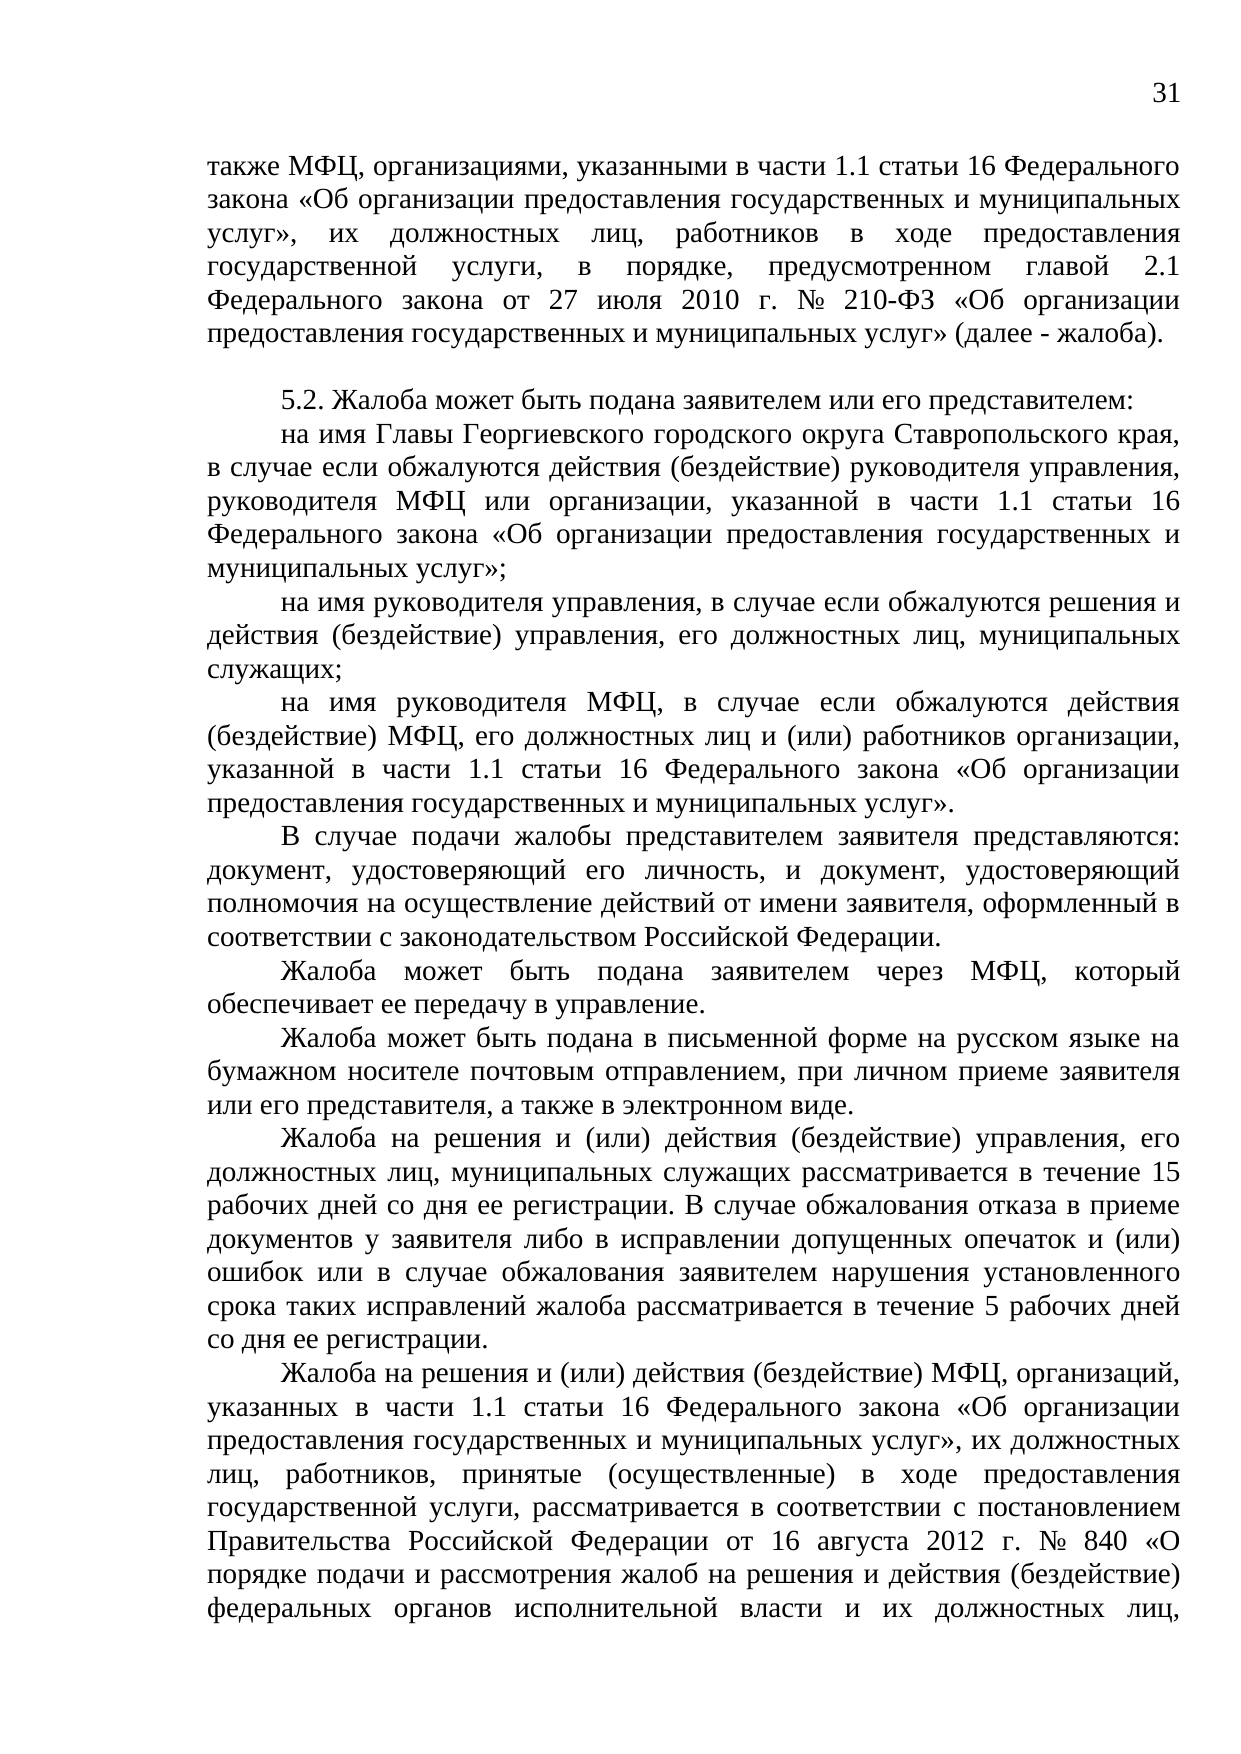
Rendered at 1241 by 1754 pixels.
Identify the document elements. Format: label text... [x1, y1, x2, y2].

text Жалоба на решения и (или) действия (бездействие) управления, его должностных лиц, муниципальных служащих рассматривается в течение 15 рабочих дней со дня ее регистрации. В случае обжалования отказа в приеме документов у заявителя либо в исправлении допущенных опечаток и (или) ошибок или в случае обжалования заявителем нарушения установленного срока таких исправлений жалоба рассматривается в течение 5 рабочих дней со дня ее регистрации. [207, 1120, 1181, 1355]
text Жалоба может быть подана заявителем через МФЦ, который обеспечивает ее передачу в управление. [207, 953, 1181, 1020]
text Жалоба может быть подана в письменной форме на русском языке на бумажном носителе почтовым отправлением, при личном приеме заявителя или его представителя, а также в электронном виде. [207, 1020, 1181, 1120]
text В случае подачи жалобы представителем заявителя представляются: документ, удостоверяющий его личность, и документ, удостоверяющий полномочия на осуществление действий от имени заявителя, оформленный в соответствии с законодательством Российской Федерации. [207, 818, 1181, 953]
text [207, 148, 1181, 349]
text 5.2. Жалоба может быть подана заявителем или его представителем: [207, 382, 1181, 416]
text на имя руководителя МФЦ, в случае если обжалуются действия (бездействие) МФЦ, его должностных лиц и (или) работников организации, указанной в части 1.1 статьи 16 Федерального закона «Об организации предоставления государственных и муниципальных услуг». [207, 684, 1181, 818]
text на имя Главы Георгиевского городского округа Ставропольского края, в случае если обжалуются действия (бездействие) руководителя управления, руководителя МФЦ или организации, указанной в части 1.1 статьи 16 Федерального закона «Об организации предоставления государственных и муниципальных услуг»; [207, 416, 1181, 584]
text на имя руководителя управления, в случае если обжалуются решения и действия (бездействие) управления, его должностных лиц, муниципальных служащих; [207, 584, 1181, 684]
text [207, 1355, 1181, 1623]
